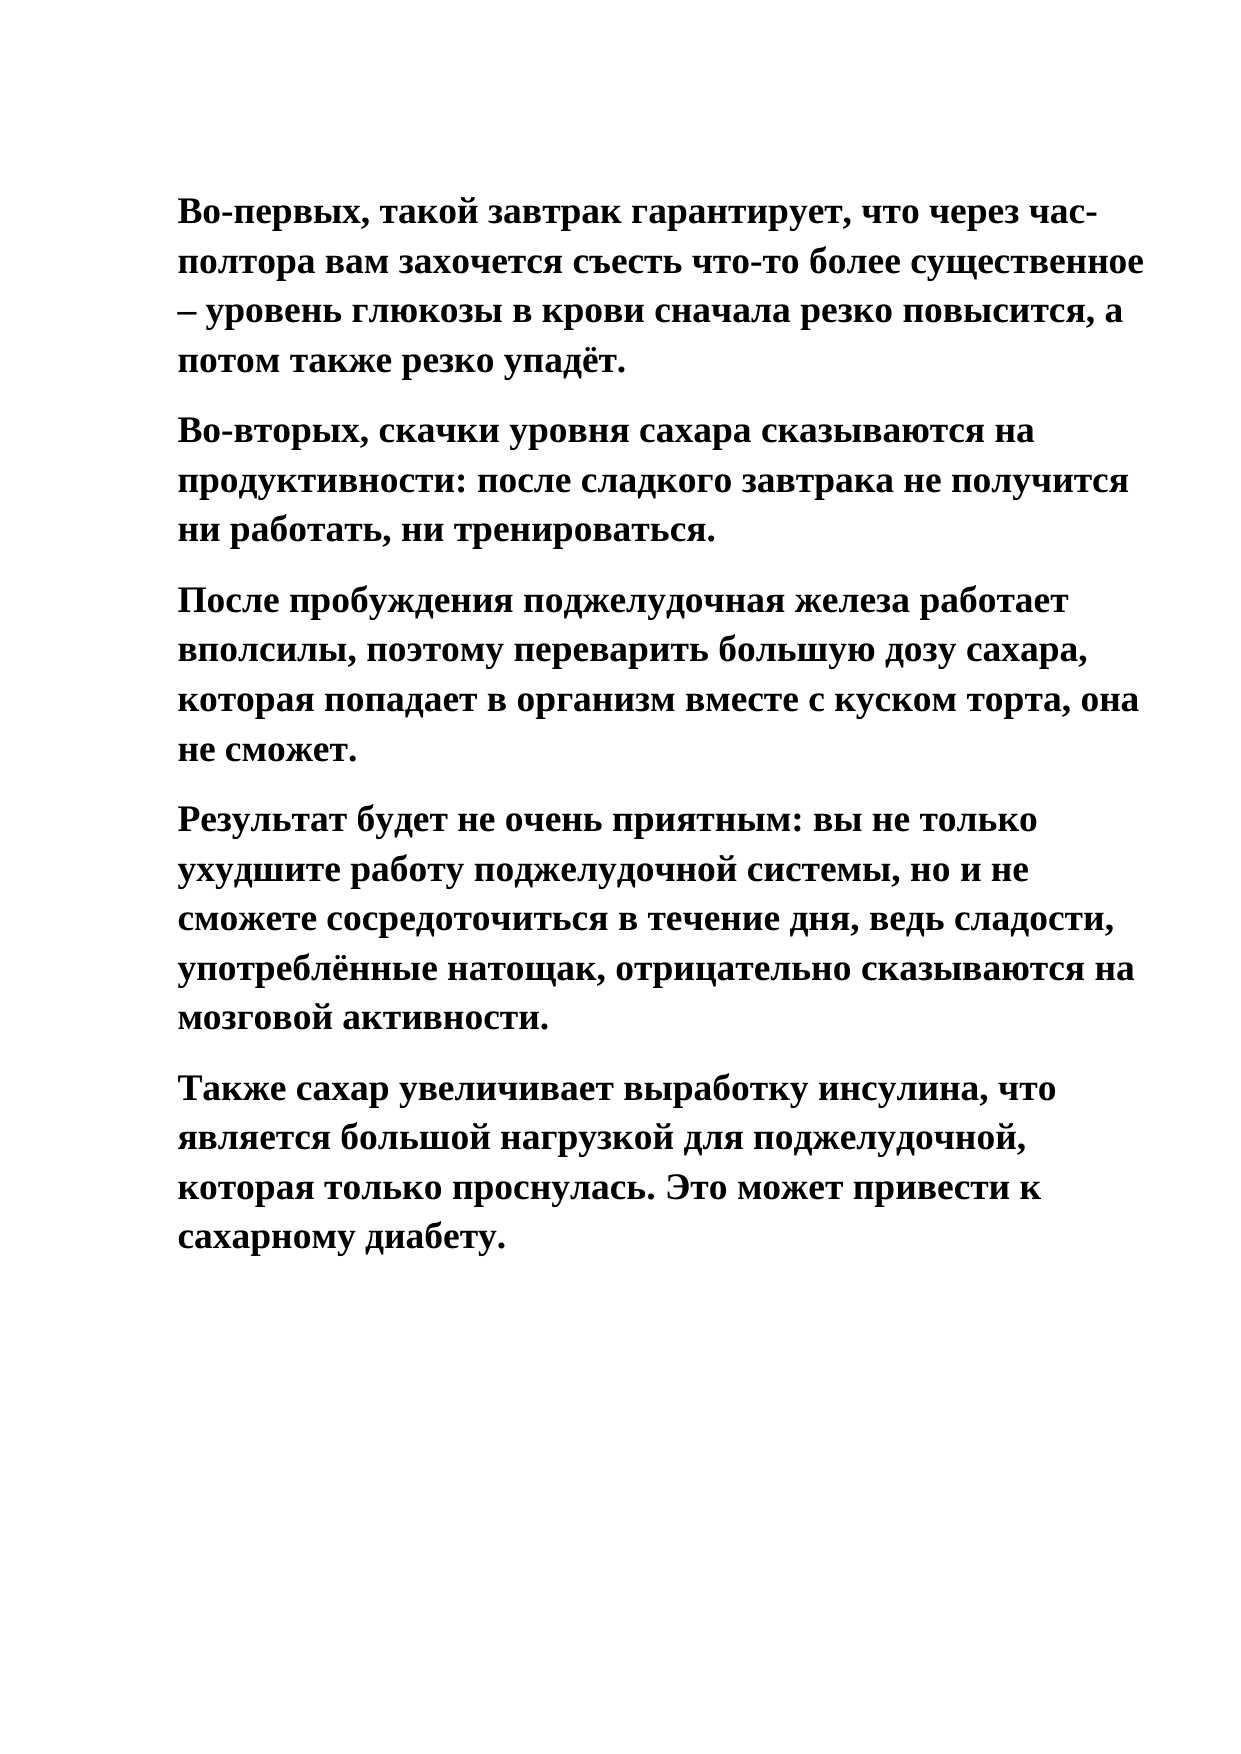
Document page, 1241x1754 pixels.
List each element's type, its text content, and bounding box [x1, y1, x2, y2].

text Также сахар увеличивает выработку инсулина, что является большой нагрузкой для поджелудочной, которая только проснулась. Это может привести к сахарному диабету. [177, 1065, 1152, 1257]
text После пробуждения поджелудочная железа работает вполсилы, поэтому переварить большую дозу сахара, которая попадает в организм вместе с куском торта, она не сможет. [177, 577, 1152, 769]
text Во-первых, такой завтрак гарантирует, что через час-полтора вам захочется съесть что-то более существенное – уровень глюкозы в крови сначала резко повысится, а потом также резко упадёт. [177, 188, 1152, 380]
text Результат будет не очень приятным: вы не только ухудшите работу поджелудочной системы, но и не сможете сосредоточиться в течение дня, ведь сладости, употреблённые натощак, отрицательно сказываются на мозговой активности. [177, 796, 1152, 1038]
text Во-вторых, скачки уровня сахара сказываются на продуктивности: после сладкого завтрака не получится ни работать, ни тренироваться. [177, 408, 1152, 550]
